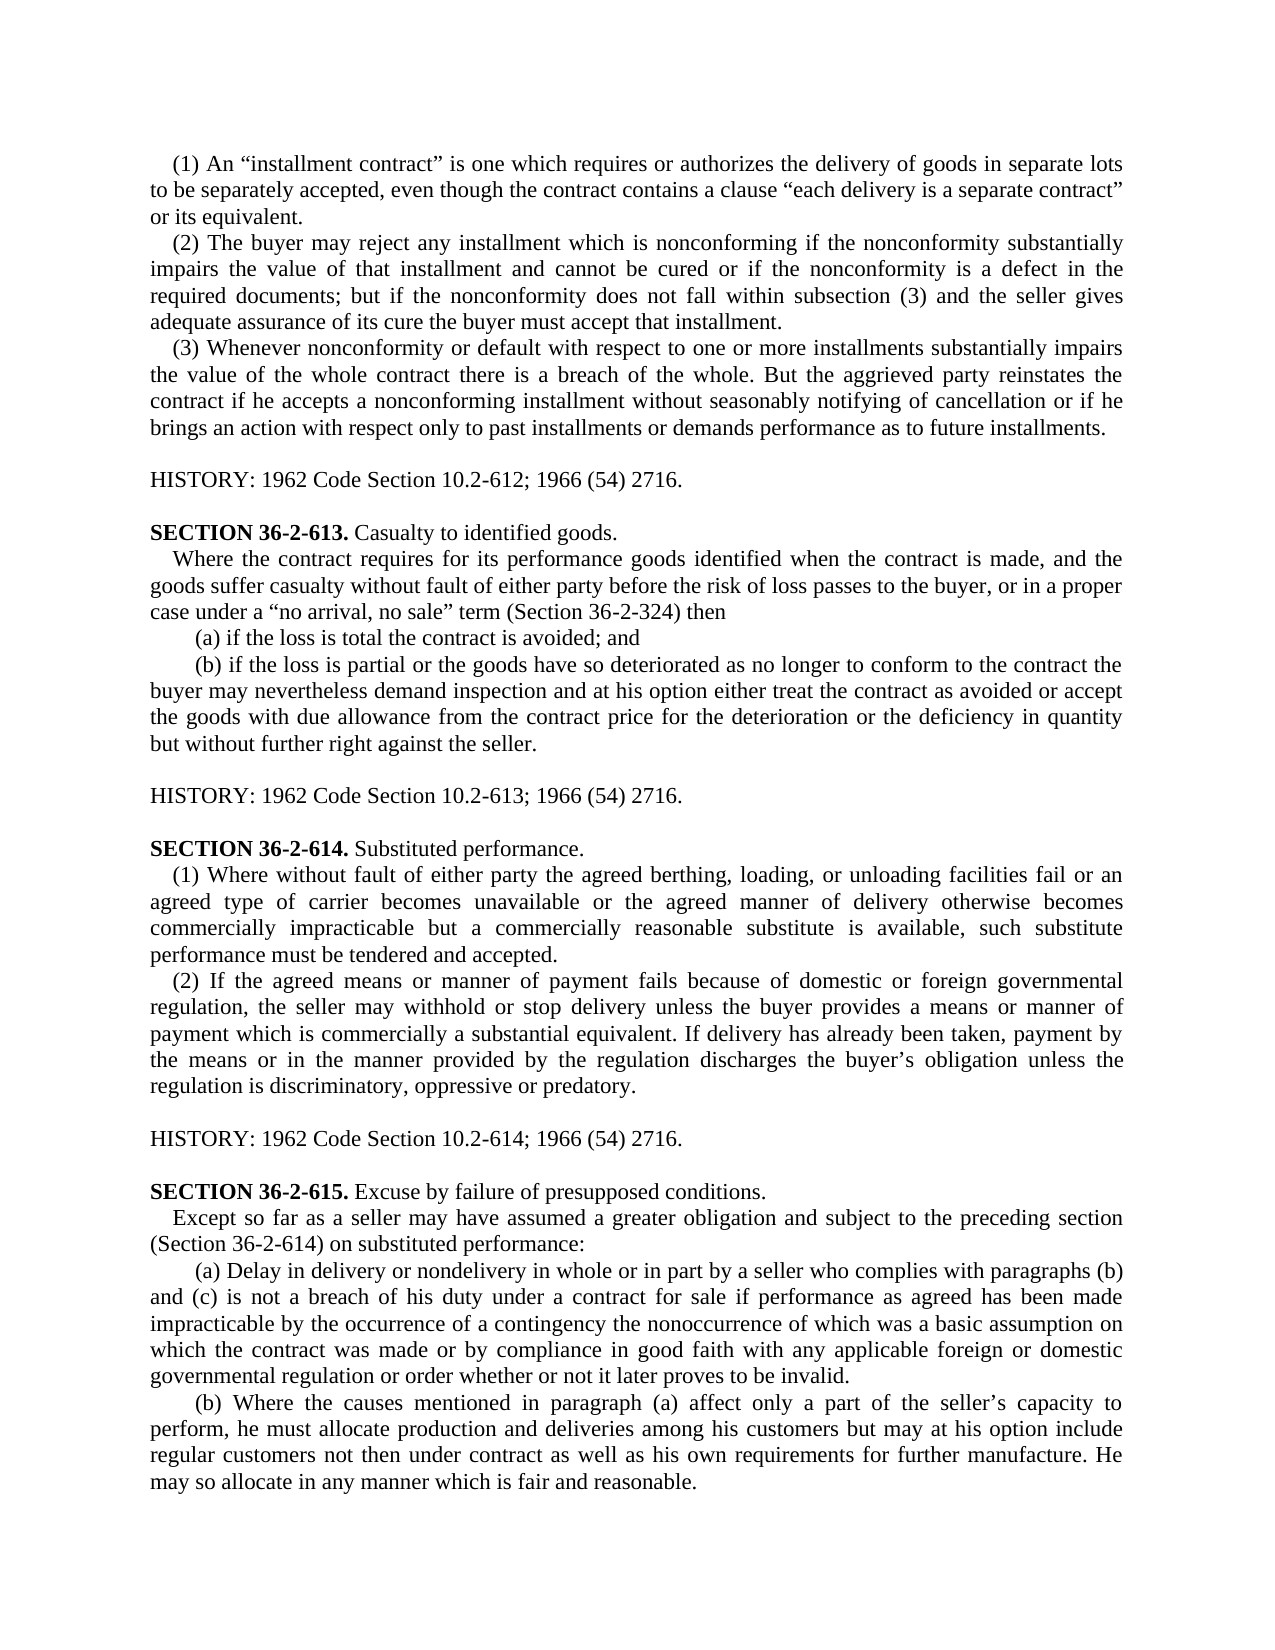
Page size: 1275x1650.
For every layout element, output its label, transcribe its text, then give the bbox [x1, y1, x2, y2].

text (3) Whenever nonconformity or default with respect to one or more installments substantially impairs the value of the whole contract there is a breach of the whole. But the aggrieved party reinstates the contract if he accepts a nonconforming installment without seasonably notifying of cancellation or if he brings an action with respect only to past installments or demands performance as to future installments. [150, 334, 1125, 440]
text SECTION 36-2-614. Substituted performance. [150, 835, 1125, 862]
text Except so far as a seller may have assumed a greater obligation and subject to the preceding section (Section 36-2-614) on substituted performance: [150, 1204, 1125, 1257]
text HISTORY: 1962 Code Section 10.2-614; 1966 (54) 2716. [150, 1125, 1125, 1151]
text HISTORY: 1962 Code Section 10.2-612; 1966 (54) 2716. [150, 466, 1125, 493]
text SECTION 36-2-613. Casualty to identified goods. [150, 519, 1125, 545]
text (a) if the loss is total the contract is avoided; and [150, 624, 1125, 651]
text (1) An “installment contract” is one which requires or authorizes the delivery of goods in separate lots to be separately accepted, even though the contract contains a clause “each delivery is a separate contract” or its equivalent. [150, 150, 1125, 229]
text (1) Where without fault of either party the agreed berthing, loading, or unloading facilities fail or an agreed type of carrier becomes unavailable or the agreed manner of delivery otherwise becomes commercially impracticable but a commercially reasonable substitute is available, such substitute performance must be tendered and accepted. [150, 862, 1125, 967]
text (2) If the agreed means or manner of payment fails because of domestic or foreign governmental regulation, the seller may withhold or stop delivery unless the buyer provides a means or manner of payment which is commercially a substantial equivalent. If delivery has already been taken, payment by the means or in the manner provided by the regulation discharges the buyer’s obligation unless the regulation is discriminatory, oppressive or predatory. [150, 967, 1125, 1099]
text (b) Where the causes mentioned in paragraph (a) affect only a part of the seller’s capacity to perform, he must allocate production and deliveries among his customers but may at his option include regular customers not then under contract as well as his own requirements for further manufacture. He may so allocate in any manner which is fair and reasonable. [150, 1389, 1125, 1494]
text HISTORY: 1962 Code Section 10.2-613; 1966 (54) 2716. [150, 782, 1125, 809]
text (2) The buyer may reject any installment which is nonconforming if the nonconformity substantially impairs the value of that installment and cannot be cured or if the nonconformity is a defect in the required documents; but if the nonconformity does not fall within subsection (3) and the seller gives adequate assurance of its cure the buyer must accept that installment. [150, 229, 1125, 334]
text SECTION 36-2-615. Excuse by failure of presupposed conditions. [150, 1178, 1125, 1204]
text (a) Delay in delivery or nondelivery in whole or in part by a seller who complies with paragraphs (b) and (c) is not a breach of his duty under a contract for sale if performance as agreed has been made impracticable by the occurrence of a contingency the nonoccurrence of which was a basic assumption on which the contract was made or by compliance in good faith with any applicable foreign or domestic governmental regulation or order whether or not it later proves to be invalid. [150, 1257, 1125, 1389]
text Where the contract requires for its performance goods identified when the contract is made, and the goods suffer casualty without fault of either party before the risk of loss passes to the buyer, or in a proper case under a “no arrival, no sale” term (Section 36-2-324) then [150, 545, 1125, 624]
text (b) if the loss is partial or the goods have so deteriorated as no longer to conform to the contract the buyer may nevertheless demand inspection and at his option either treat the contract as avoided or accept the goods with due allowance from the contract price for the deterioration or the deficiency in quantity but without further right against the seller. [150, 651, 1125, 756]
